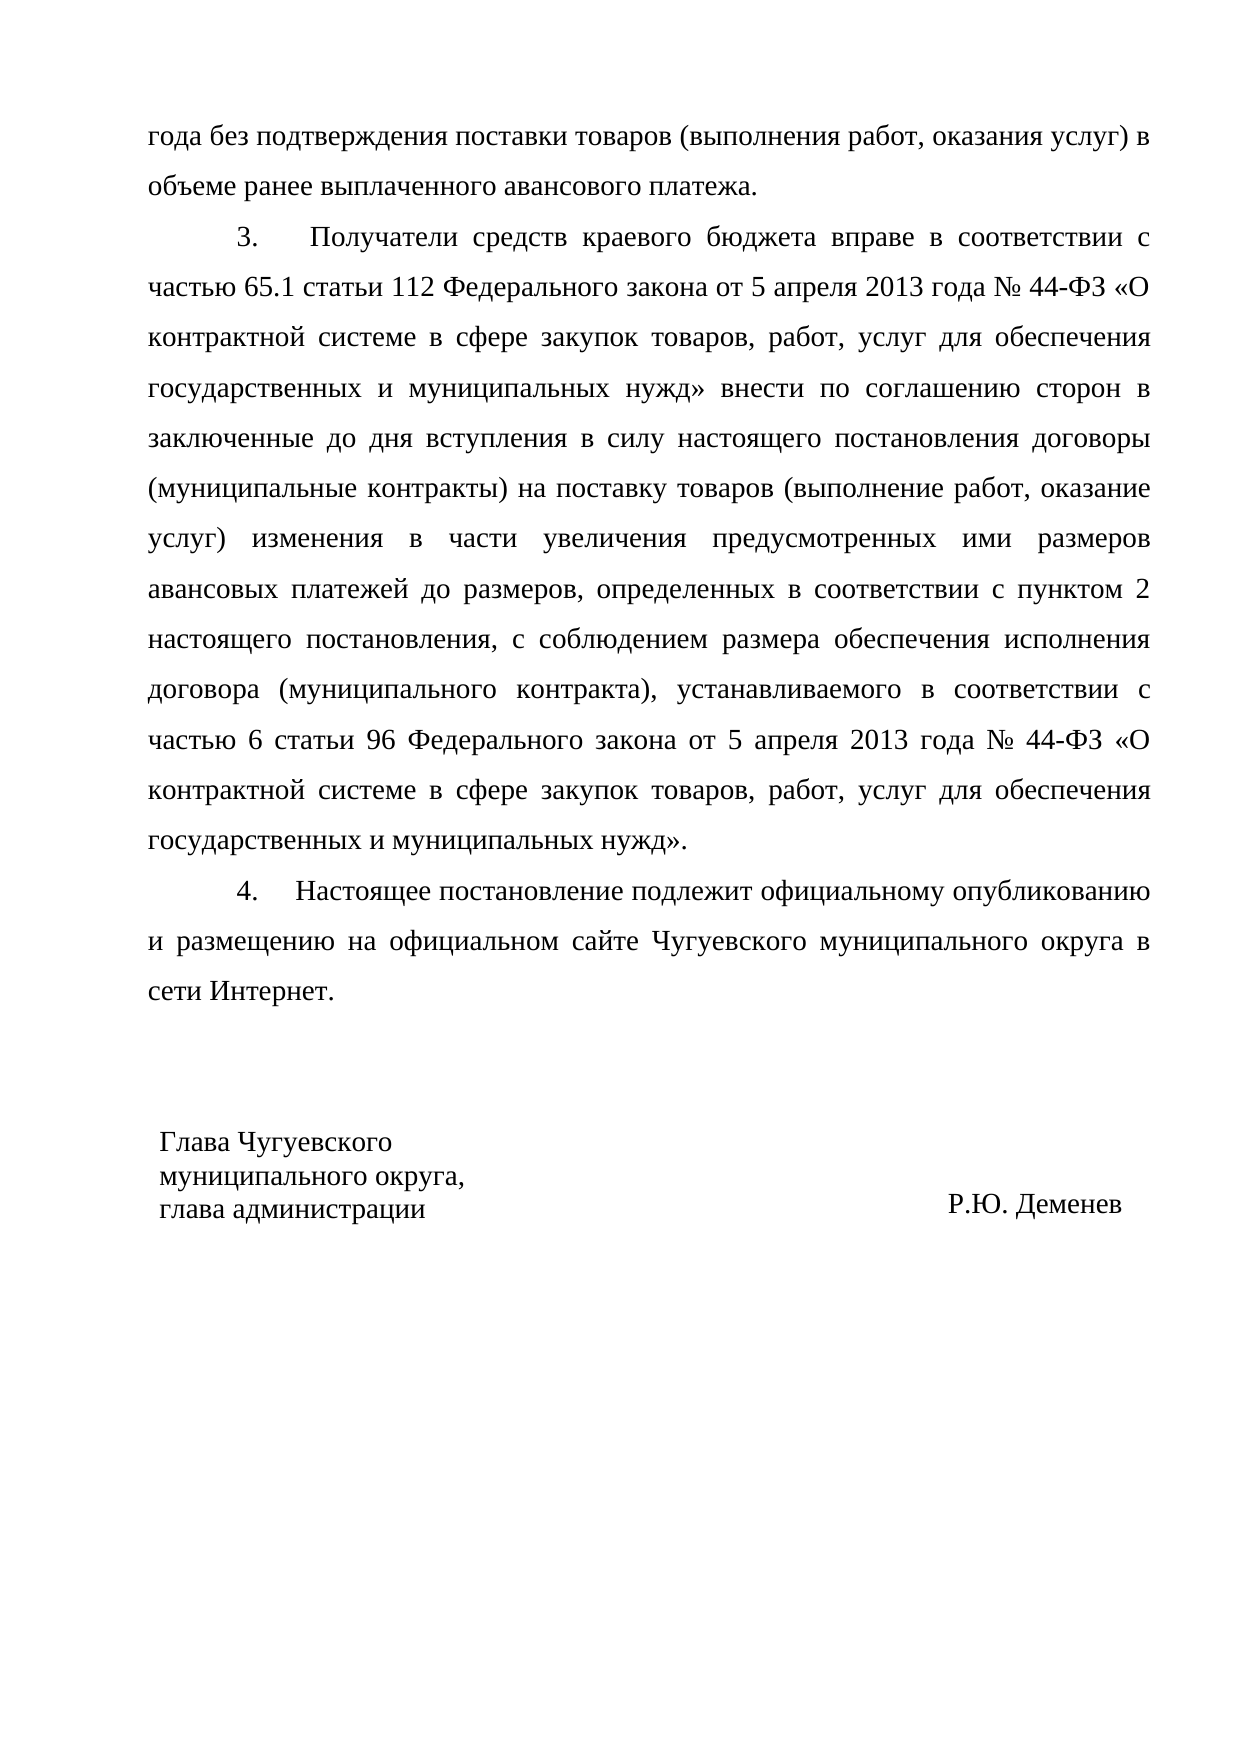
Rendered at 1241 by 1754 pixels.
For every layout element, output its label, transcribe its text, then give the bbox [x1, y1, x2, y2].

table_header Глава Чугуевского муниципального округа, глава администрации [148, 1124, 635, 1225]
list Получатели средств краевого бюджета вправе в соответствии с частью 65.1 статьи 112 Федерального закона от 5 апреля 2013 года № 44-ФЗ «О контрактной системе в сфере закупок товаров, работ, услуг для обеспечения государственных и муниципальных нужд» внести по соглашению сторон в заключенные до дня вступления в силу настоящего постановления договоры (муниципальные контракты) на поставку товаров (выполнение работ, оказание услуг) изменения в части увеличения предусмотренных ими размеров авансовых платежей до размеров, определенных в соответствии с пунктом 2 настоящего постановления, с соблюдением размера обеспечения исполнения договора (муниципального контракта), устанавливаемого в соответствии с частью 6 статьи 96 Федерального закона от 5 апреля 2013 года № 44-ФЗ «О контрактной системе в сфере закупок товаров, работ, услуг для обеспечения государственных и муниципальных нужд». [148, 219, 1152, 856]
table_header Р.Ю. Деменев [635, 1124, 1133, 1225]
list Настоящее постановление подлежит официальному опубликованию и размещению на официальном сайте Чугуевского муниципального округа в сети Интернет. [148, 873, 1152, 1007]
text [148, 118, 1152, 202]
